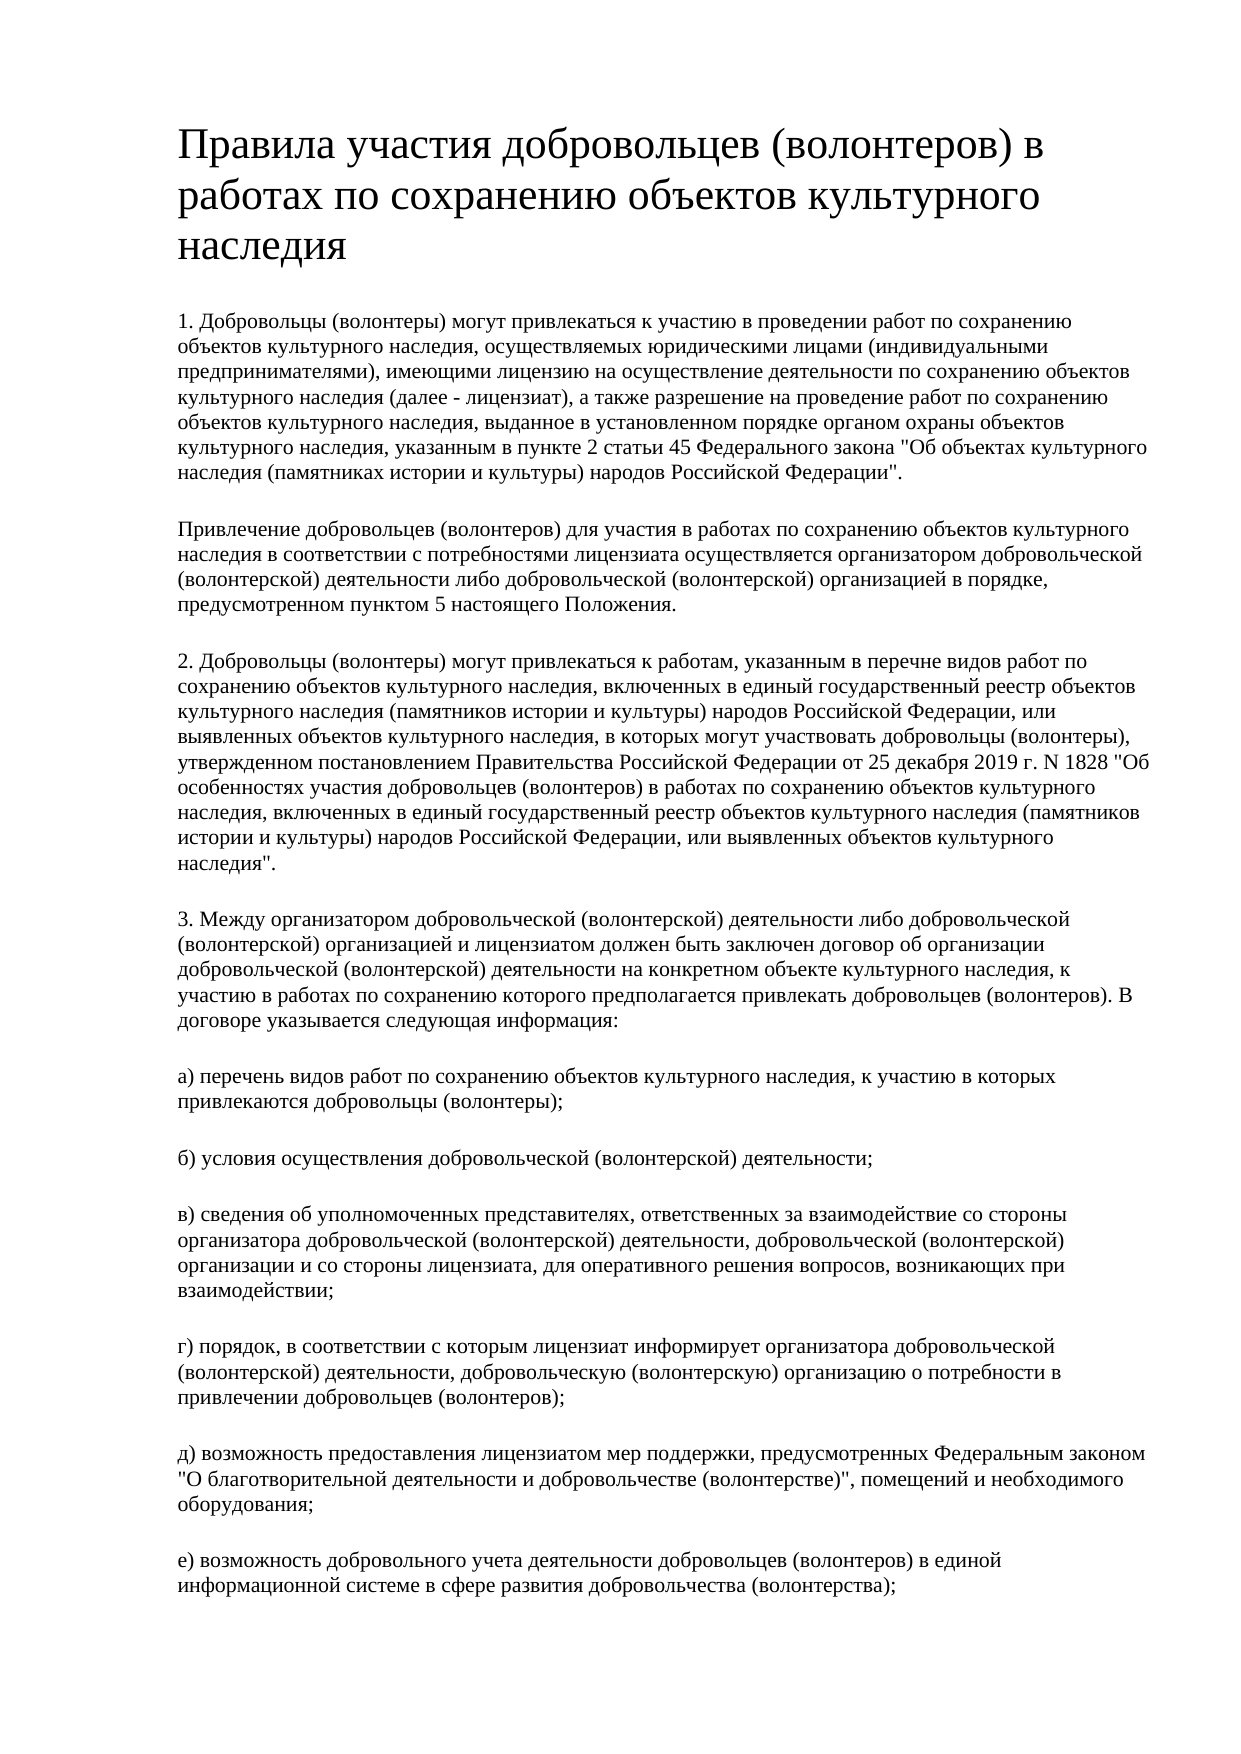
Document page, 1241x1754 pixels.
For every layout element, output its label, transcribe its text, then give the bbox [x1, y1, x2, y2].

text г) порядок, в соответствии с которым лицензиат информирует организатора добровольческой (волонтерской) деятельности, добровольческую (волонтерскую) организацию о потребности в привлечении добровольцев (волонтеров); [177, 1333, 1152, 1409]
text д) возможность предоставления лицензиатом мер поддержки, предусмотренных Федеральным законом "О благотворительной деятельности и добровольчестве (волонтерстве)", помещений и необходимого оборудования; [177, 1440, 1152, 1516]
text Привлечение добровольцев (волонтеров) для участия в работах по сохранению объектов культурного наследия в соответствии с потребностями лицензиата осуществляется организатором добровольческой (волонтерской) деятельности либо добровольческой (волонтерской) организацией в порядке, предусмотренном пунктом 5 настоящего Положения. [177, 516, 1152, 617]
text е) возможность добровольного учета деятельности добровольцев (волонтеров) в единой информационной системе в сфере развития добровольчества (волонтерства); [177, 1547, 1152, 1598]
text 2. Добровольцы (волонтеры) могут привлекаться к работам, указанным в перечне видов работ по сохранению объектов культурного наследия, включенных в единый государственный реестр объектов культурного наследия (памятников истории и культуры) народов Российской Федерации, или выявленных объектов культурного наследия, в которых могут участвовать добровольцы (волонтеры), утвержденном постановлением Правительства Российской Федерации от 25 декабря 2019 г. N 1828 "Об особенностях участия добровольцев (волонтеров) в работах по сохранению объектов культурного наследия, включенных в единый государственный реестр объектов культурного наследия (памятников истории и культуры) народов Российской Федерации, или выявленных объектов культурного наследия". [177, 648, 1152, 875]
text Правила участия добровольцев (волонтеров) в работах по сохранению объектов культурного наследия [177, 118, 1152, 269]
text в) сведения об уполномоченных представителях, ответственных за взаимодействие со стороны организатора добровольческой (волонтерской) деятельности, добровольческой (волонтерской) организации и со стороны лицензиата, для оперативного решения вопросов, возникающих при взаимодействии; [177, 1201, 1152, 1302]
text 1. Добровольцы (волонтеры) могут привлекаться к участию в проведении работ по сохранению объектов культурного наследия, осуществляемых юридическими лицами (индивидуальными предпринимателями), имеющими лицензию на осуществление деятельности по сохранению объектов культурного наследия (далее - лицензиат), а также разрешение на проведение работ по сохранению объектов культурного наследия, выданное в установленном порядке органом охраны объектов культурного наследия, указанным в пункте 2 статьи 45 Федерального закона "Об объектах культурного наследия (памятниках истории и культуры) народов Российской Федерации". [177, 308, 1152, 484]
text 3. Между организатором добровольческой (волонтерской) деятельности либо добровольческой (волонтерской) организацией и лицензиатом должен быть заключен договор об организации добровольческой (волонтерской) деятельности на конкретном объекте культурного наследия, к участию в работах по сохранению которого предполагается привлекать добровольцев (волонтеров). В договоре указывается следующая информация: [177, 906, 1152, 1032]
text а) перечень видов работ по сохранению объектов культурного наследия, к участию в которых привлекаются добровольцы (волонтеры); [177, 1063, 1152, 1114]
text б) условия осуществления добровольческой (волонтерской) деятельности; [177, 1145, 1152, 1170]
